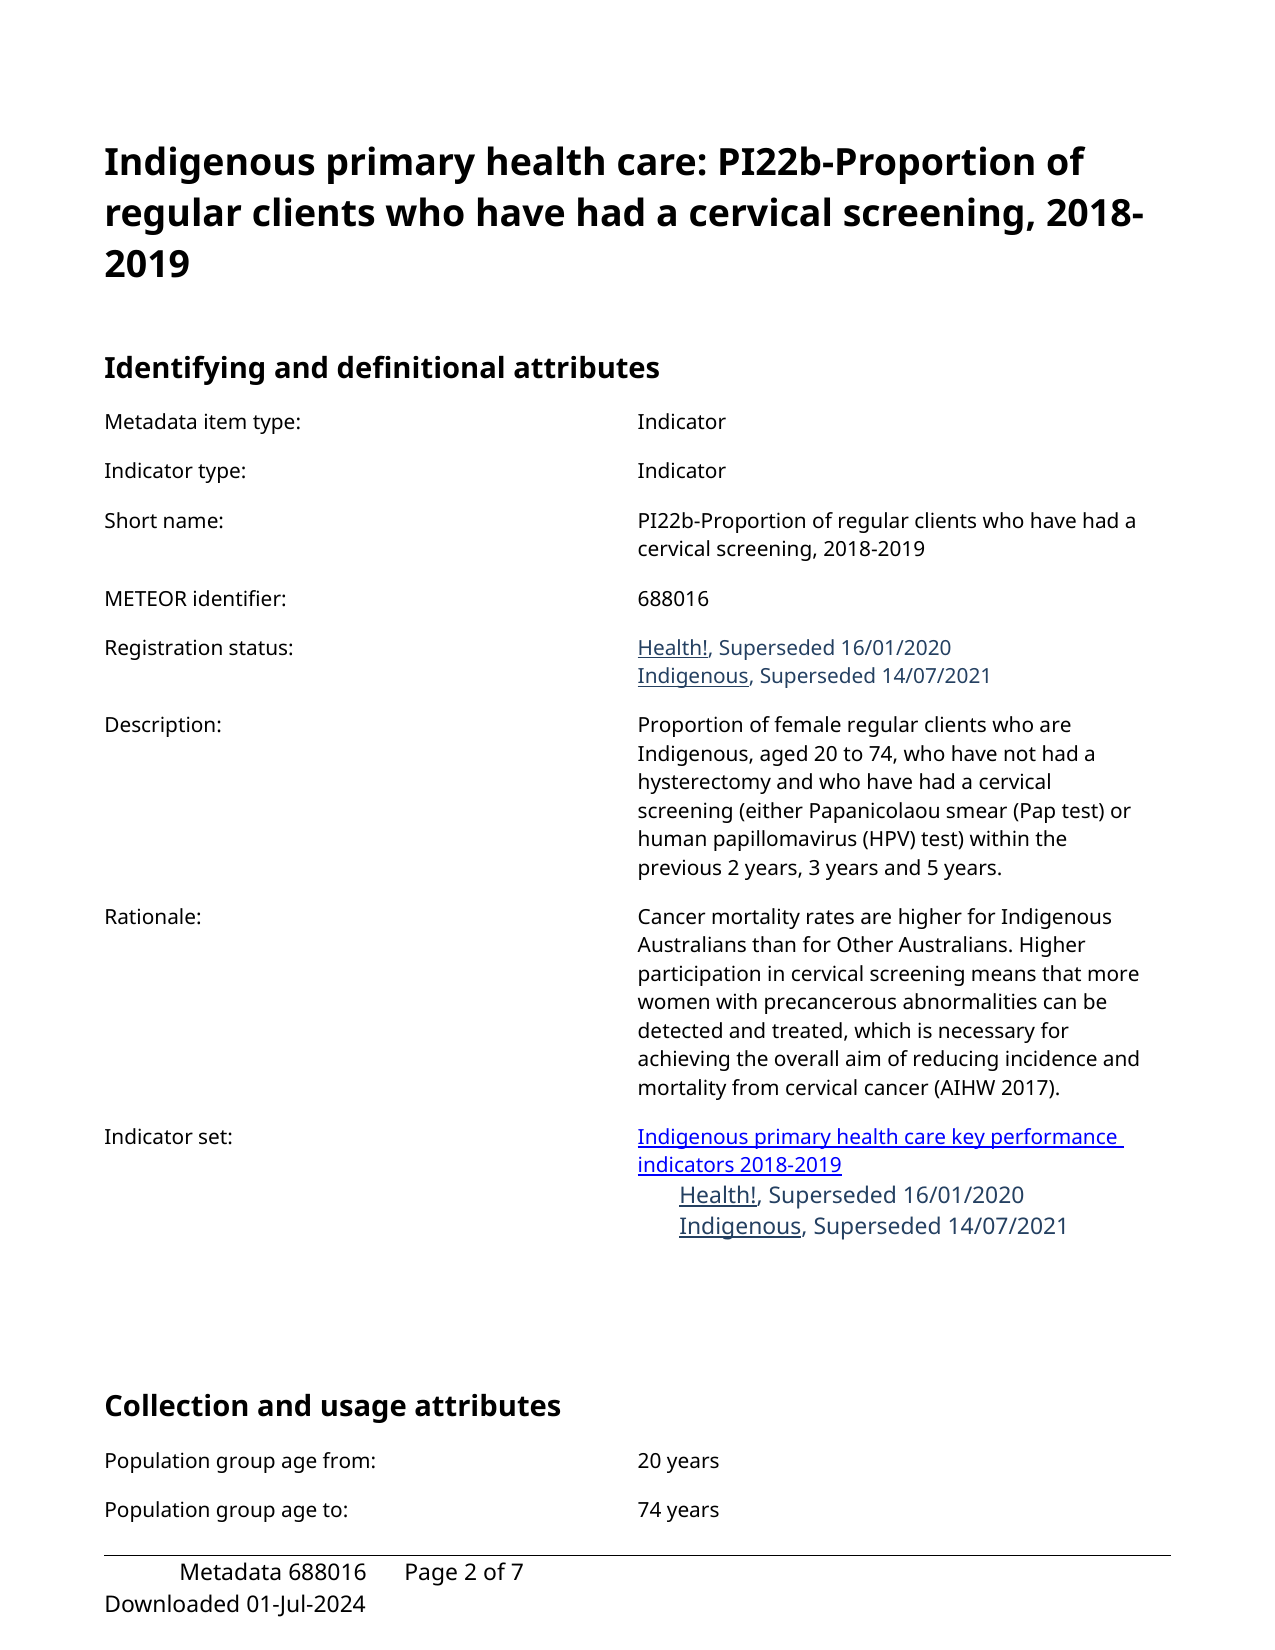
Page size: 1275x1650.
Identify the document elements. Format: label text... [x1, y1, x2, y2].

table_header Identifying and definitional attributes [93, 301, 1159, 397]
table_cell Population group age to: [93, 1485, 626, 1534]
table_cell Description: [93, 700, 626, 892]
table_cell Indigenous primary health care key performance indicators 2018-2019 Health!, Superseded 16/01/2020 Indigenous, Superseded 14/07/2021 [626, 1112, 1159, 1309]
table_cell Indicator [626, 397, 1159, 446]
table_cell PI22b-Proportion of regular clients who have had a cervical screening, 2018-2019 [626, 496, 1159, 573]
subtitle Indigenous primary health care: PI22b-Proportion of regular clients who have had a cervical screening, 2018-2019 [104, 135, 1171, 288]
table_header Collection and usage attributes [93, 1340, 1159, 1436]
table_cell Health!, Superseded 16/01/2020 Indigenous, Superseded 14/07/2021 [626, 623, 1159, 700]
table_cell Metadata item type: [93, 397, 626, 446]
table_cell Cancer mortality rates are higher for Indigenous Australians than for Other Australians. Higher participation in cervical screening means that more women with precancerous abnormalities can be detected and treated, which is necessary for achieving the overall aim of reducing incidence and mortality from cervical cancer (AIHW 2017). [626, 892, 1159, 1112]
table_cell Indicator set: [93, 1112, 626, 1309]
table_cell Proportion of female regular clients who are Indigenous, aged 20 to 74, who have not had a hysterectomy and who have had a cervical screening (either Papanicolaou smear (Pap test) or human papillomavirus (HPV) test) within the previous 2 years, 3 years and 5 years. [626, 700, 1159, 892]
table_cell Registration status: [93, 623, 626, 700]
table_cell 20 years [626, 1436, 1159, 1485]
table_cell 74 years [626, 1485, 1159, 1534]
table_cell Rationale: [93, 892, 626, 1112]
table_cell 688016 [626, 573, 1159, 622]
table_cell Population group age from: [93, 1436, 626, 1485]
table_cell METEOR identifier: [93, 573, 626, 622]
table_cell Indicator [626, 446, 1159, 496]
table_cell Indicator type: [93, 446, 626, 496]
table_cell Short name: [93, 496, 626, 573]
